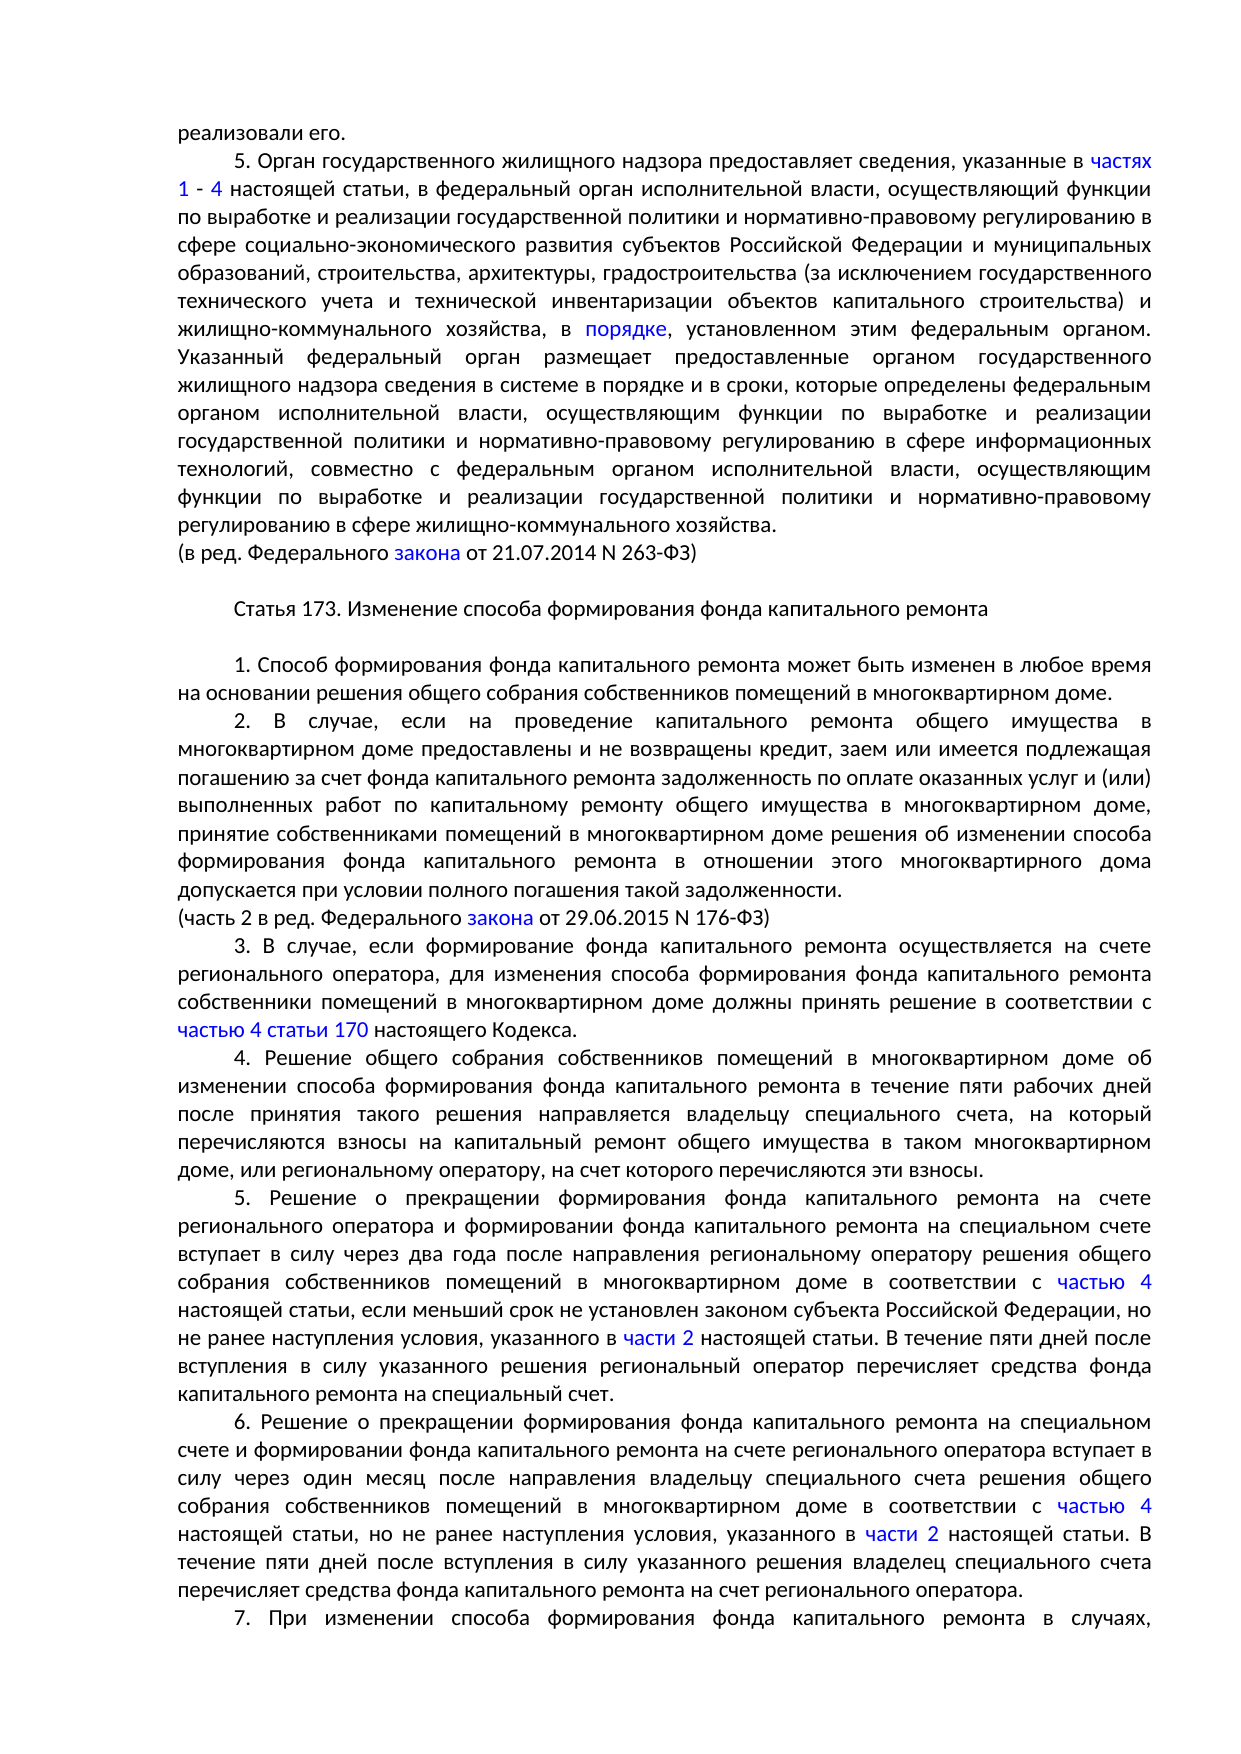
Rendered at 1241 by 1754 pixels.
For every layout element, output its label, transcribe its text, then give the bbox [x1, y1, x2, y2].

text 1. Способ формирования фонда капитального ремонта может быть изменен в любое время на основании решения общего собрания собственников помещений в многоквартирном доме. [177, 651, 1152, 707]
text (часть 2 в ред. Федерального закона от 29.06.2015 N 176-ФЗ) [177, 903, 1152, 931]
text 5. Решение о прекращении формирования фонда капитального ремонта на счете регионального оператора и формировании фонда капитального ремонта на специальном счете вступает в силу через два года после направления региональному оператору решения общего собрания собственников помещений в многоквартирном доме в соответствии с частью 4 настоящей статьи, если меньший срок не установлен законом субъекта Российской Федерации, но не ранее наступления условия, указанного в части 2 настоящей статьи. В течение пяти дней после вступления в силу указанного решения региональный оператор перечисляет средства фонда капитального ремонта на специальный счет. [177, 1183, 1152, 1407]
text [177, 118, 1152, 146]
text Статья 173. Изменение способа формирования фонда капитального ремонта [177, 594, 1152, 622]
text (в ред. Федерального закона от 21.07.2014 N 263-ФЗ) [177, 538, 1152, 566]
text 3. В случае, если формирование фонда капитального ремонта осуществляется на счете регионального оператора, для изменения способа формирования фонда капитального ремонта собственники помещений в многоквартирном доме должны принять решение в соответствии с частью 4 статьи 170 настоящего Кодекса. [177, 931, 1152, 1043]
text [177, 1603, 1152, 1631]
text 5. Орган государственного жилищного надзора предоставляет сведения, указанные в частях 1 - 4 настоящей статьи, в федеральный орган исполнительной власти, осуществляющий функции по выработке и реализации государственной политики и нормативно-правовому регулированию в сфере социально-экономического развития субъектов Российской Федерации и муниципальных образований, строительства, архитектуры, градостроительства (за исключением государственного технического учета и технической инвентаризации объектов капитального строительства) и жилищно-коммунального хозяйства, в порядке, установленном этим федеральным органом. Указанный федеральный орган размещает предоставленные органом государственного жилищного надзора сведения в системе в порядке и в сроки, которые определены федеральным органом исполнительной власти, осуществляющим функции по выработке и реализации государственной политики и нормативно-правовому регулированию в сфере информационных технологий, совместно с федеральным органом исполнительной власти, осуществляющим функции по выработке и реализации государственной политики и нормативно-правовому регулированию в сфере жилищно-коммунального хозяйства. [177, 146, 1152, 538]
text 2. В случае, если на проведение капитального ремонта общего имущества в многоквартирном доме предоставлены и не возвращены кредит, заем или имеется подлежащая погашению за счет фонда капитального ремонта задолженность по оплате оказанных услуг и (или) выполненных работ по капитальному ремонту общего имущества в многоквартирном доме, принятие собственниками помещений в многоквартирном доме решения об изменении способа формирования фонда капитального ремонта в отношении этого многоквартирного дома допускается при условии полного погашения такой задолженности. [177, 707, 1152, 903]
text 6. Решение о прекращении формирования фонда капитального ремонта на специальном счете и формировании фонда капитального ремонта на счете регионального оператора вступает в силу через один месяц после направления владельцу специального счета решения общего собрания собственников помещений в многоквартирном доме в соответствии с частью 4 настоящей статьи, но не ранее наступления условия, указанного в части 2 настоящей статьи. В течение пяти дней после вступления в силу указанного решения владелец специального счета перечисляет средства фонда капитального ремонта на счет регионального оператора. [177, 1407, 1152, 1603]
text 4. Решение общего собрания собственников помещений в многоквартирном доме об изменении способа формирования фонда капитального ремонта в течение пяти рабочих дней после принятия такого решения направляется владельцу специального счета, на который перечисляются взносы на капитальный ремонт общего имущества в таком многоквартирном доме, или региональному оператору, на счет которого перечисляются эти взносы. [177, 1043, 1152, 1183]
